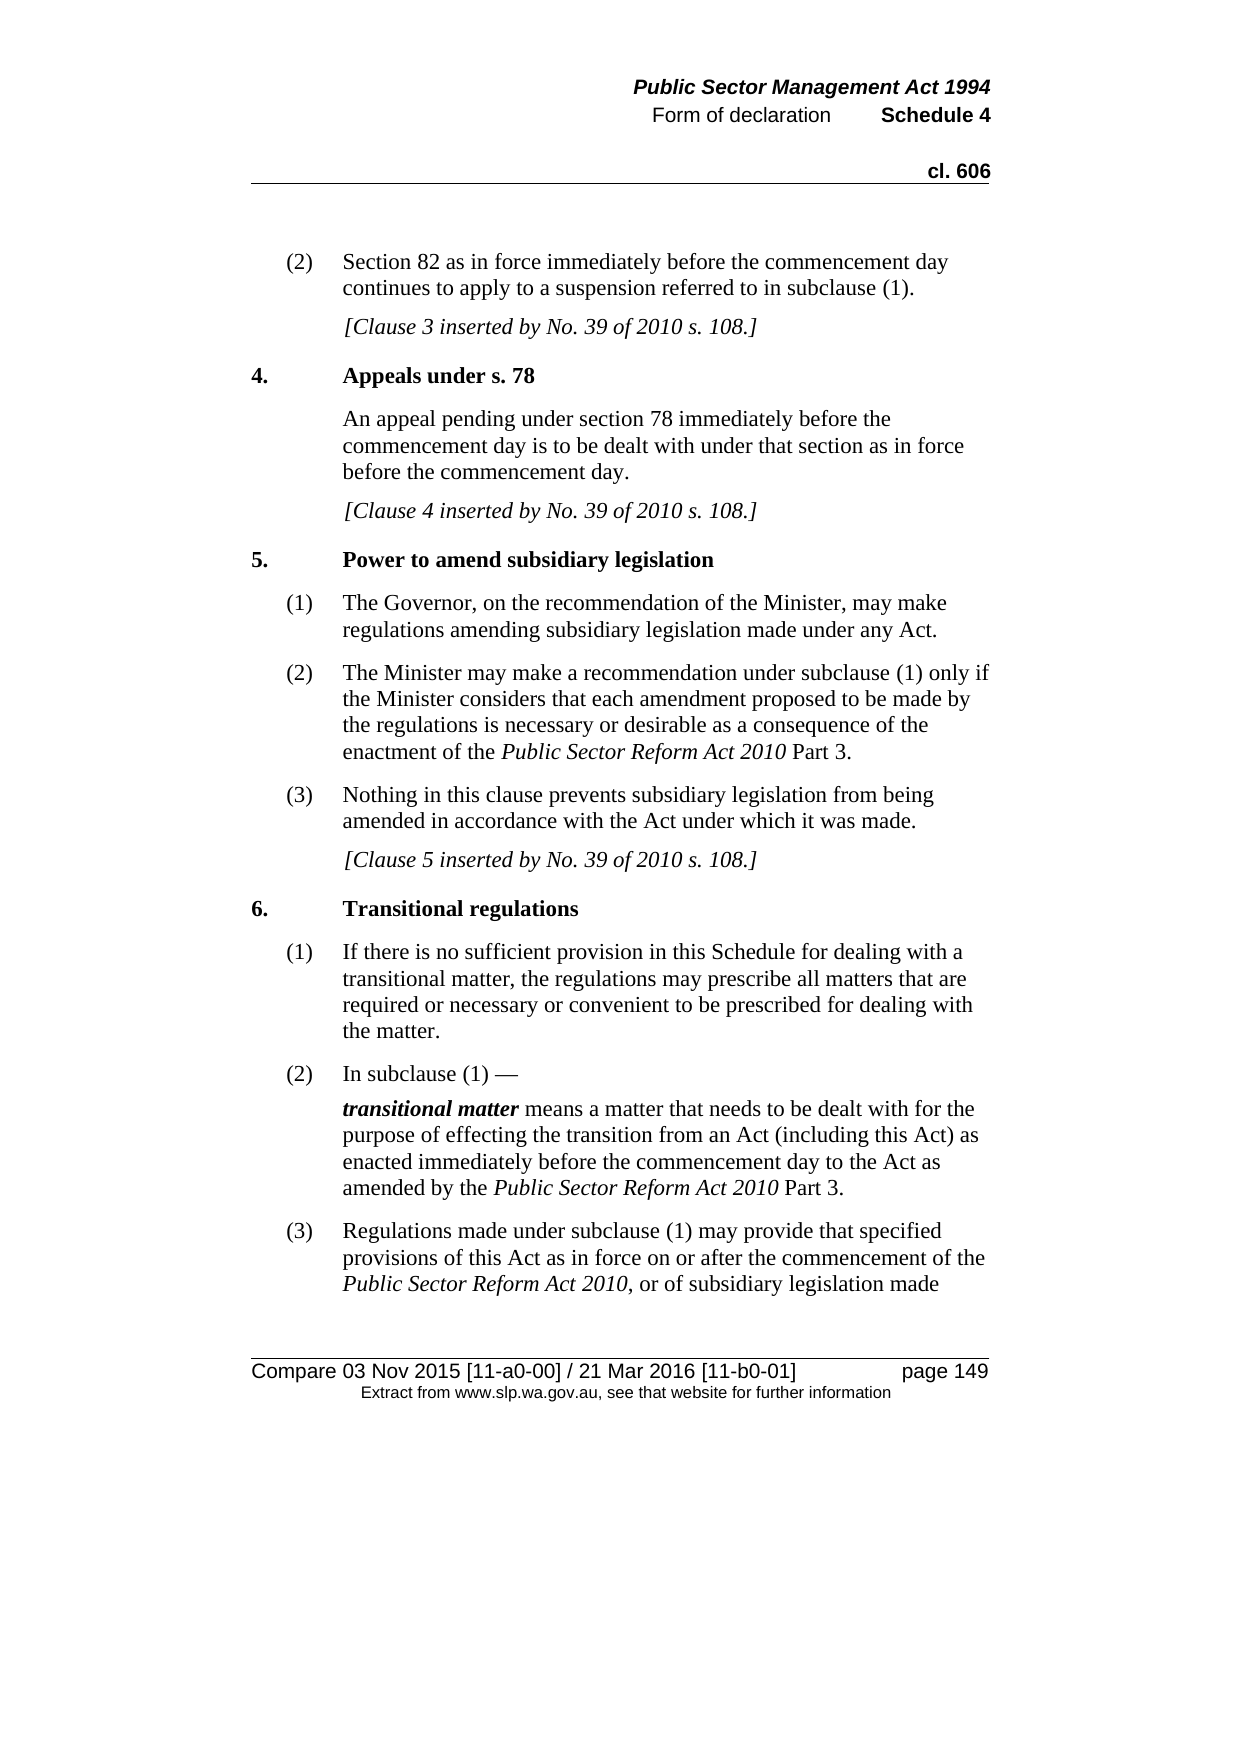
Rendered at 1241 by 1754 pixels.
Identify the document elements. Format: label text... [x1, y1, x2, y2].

text An appeal pending under section 78 immediately before the commencement day is to be dealt with under that section as in force before the commencement day. [251, 406, 989, 484]
subtitle 5. Power to amend subsidiary legislation [251, 546, 989, 573]
text (2) Section 82 as in force immediately before the commencement day continues to apply to a suspension referred to in subclause (1). [251, 248, 989, 301]
text (3) Nothing in this clause prevents subsidiary legislation from being amended in accordance with the Act under which it was made. [251, 781, 989, 833]
text [Clause 5 inserted by No. 39 of 2010 s. 108.] [251, 846, 989, 872]
text [Clause 4 inserted by No. 39 of 2010 s. 108.] [251, 497, 989, 523]
subtitle 4. Appeals under s. 78 [251, 362, 989, 389]
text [251, 1217, 989, 1296]
text (2) In subclause (1) — [251, 1060, 989, 1087]
text transitional matter means a matter that needs to be dealt with for the purpose of effecting the transition from an Act (including this Act) as enacted immediately before the commencement day to the Act as amended by the Public Sector Reform Act 2010 Part 3. [251, 1095, 989, 1201]
subtitle 6. Transitional regulations [251, 895, 989, 922]
text (1) The Governor, on the recommendation of the Minister, may make regulations amending subsidiary legislation made under any Act. [251, 589, 989, 642]
text [Clause 3 inserted by No. 39 of 2010 s. 108.] [251, 313, 989, 339]
text (2) The Minister may make a recommendation under subclause (1) only if the Minister considers that each amendment proposed to be made by the regulations is necessary or desirable as a consequence of the enactment of the Public Sector Reform Act 2010 Part 3. [251, 659, 989, 764]
text (1) If there is no sufficient provision in this Schedule for dealing with a transitional matter, the regulations may prescribe all matters that are required or necessary or convenient to be prescribed for dealing with the matter. [251, 938, 989, 1044]
